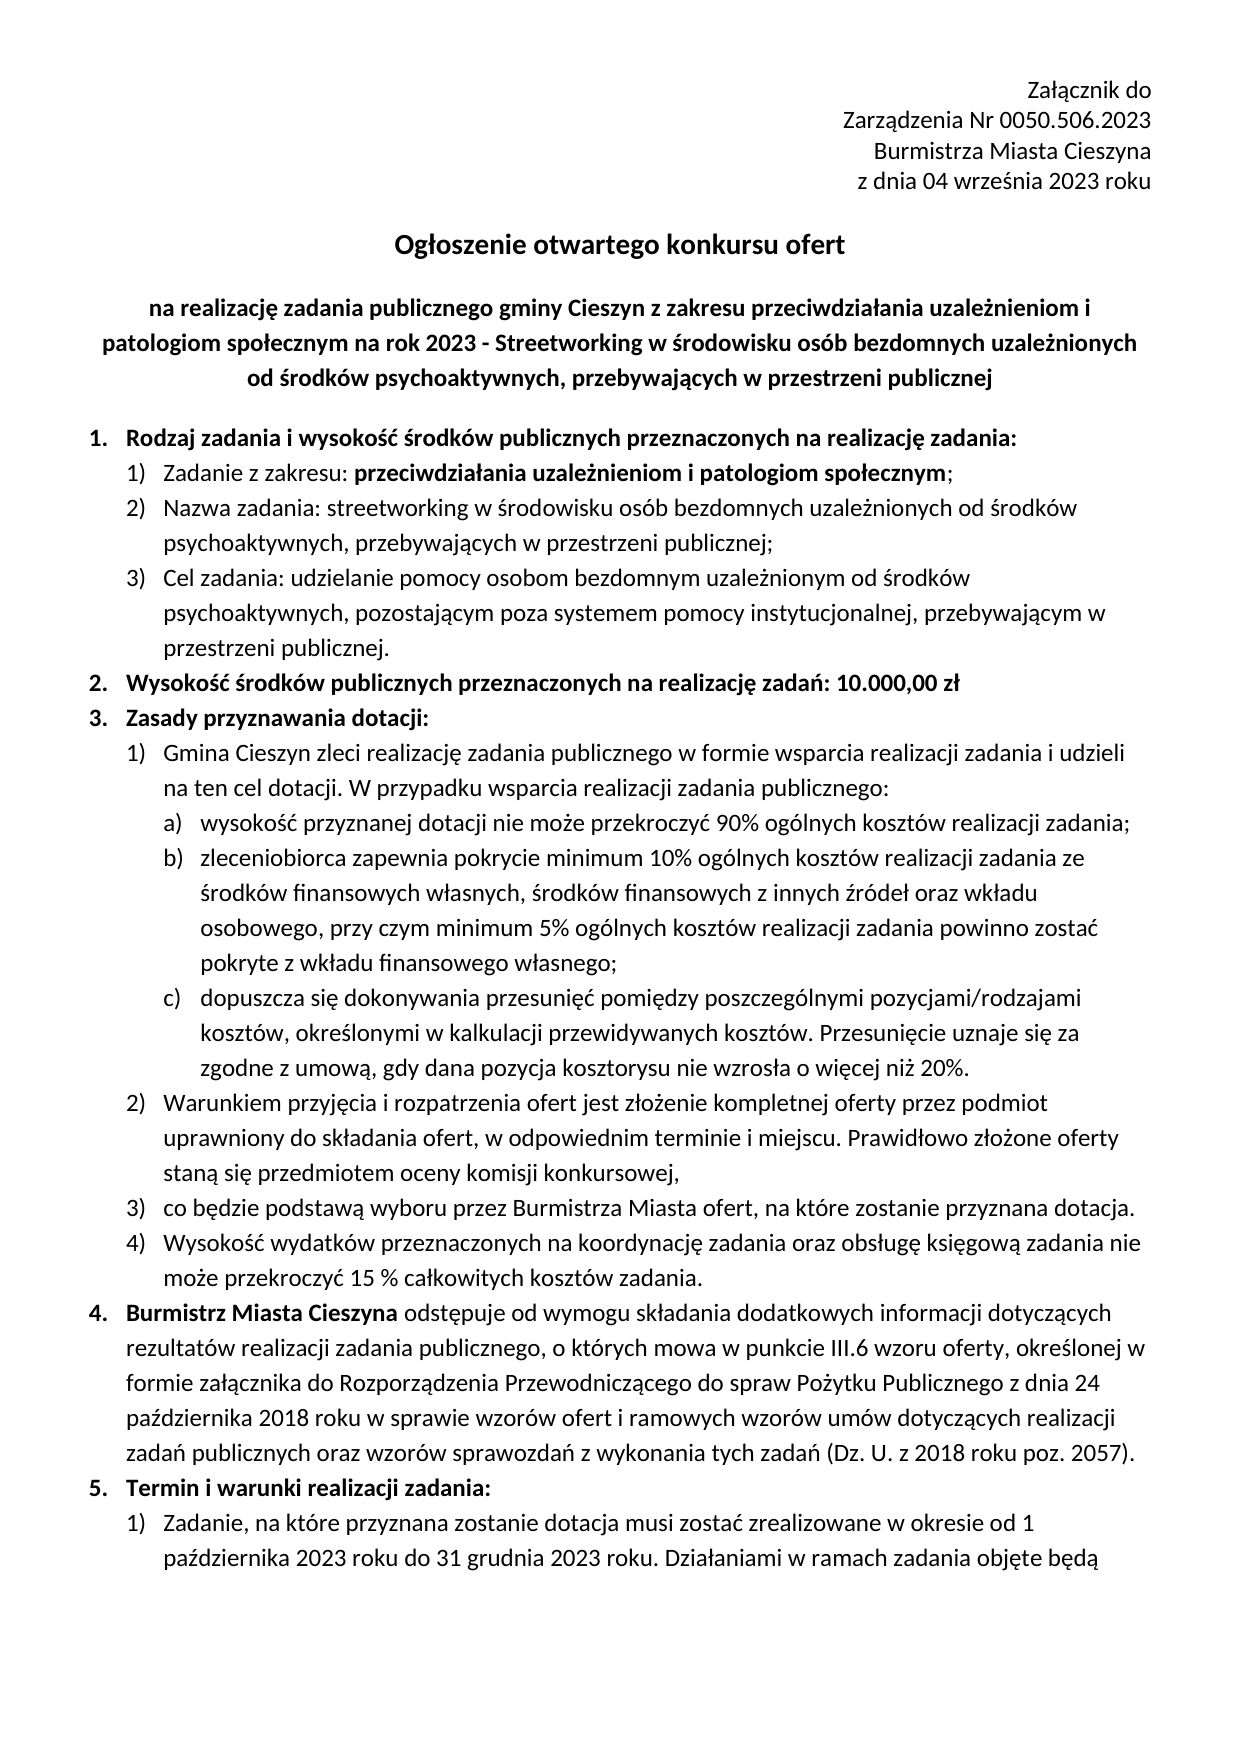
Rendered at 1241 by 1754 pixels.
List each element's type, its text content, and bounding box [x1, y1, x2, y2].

list zleceniobiorca zapewnia pokrycie minimum 10% ogólnych kosztów realizacji zadania ze środków finansowych własnych, środków finansowych z innych źródeł oraz wkładu osobowego, przy czym minimum 5% ogólnych kosztów realizacji zadania powinno zostać pokryte z wkładu finansowego własnego; [163, 842, 1152, 978]
subtitle na realizację zadania publicznego gminy Cieszyn z zakresu przeciwdziałania uzależnieniom i patologiom społecznym na rok 2023 - Streetworking w środowisku osób bezdomnych uzależnionych od środków psychoaktywnych, przebywających w przestrzeni publicznej [89, 292, 1152, 393]
list dopuszcza się dokonywania przesunięć pomiędzy poszczególnymi pozycjami/rodzajami kosztów, określonymi w kalkulacji przewidywanych kosztów. Przesunięcie uznaje się za zgodne z umową, gdy dana pozycja kosztorysu nie wzrosła o więcej niż 20%. [163, 982, 1152, 1083]
list Gmina Cieszyn zleci realizację zadania publicznego w formie wsparcia realizacji zadania i udzieli na ten cel dotacji. W przypadku wsparcia realizacji zadania publicznego: [126, 737, 1152, 803]
list Nazwa zadania: streetworking w środowisku osób bezdomnych uzależnionych od środków psychoaktywnych, przebywających w przestrzeni publicznej; [126, 492, 1152, 558]
subtitle Ogłoszenie otwartego konkursu ofert [89, 226, 1152, 262]
list Rodzaj zadania i wysokość środków publicznych przeznaczonych na realizację zadania: [89, 422, 1152, 453]
list Zasady przyznawania dotacji: [89, 702, 1152, 733]
list co będzie podstawą wyboru przez Burmistrza Miasta ofert, na które zostanie przyznana dotacja. [126, 1192, 1152, 1223]
list Cel zadania: udzielanie pomocy osobom bezdomnym uzależnionym od środków psychoaktywnych, pozostającym poza systemem pomocy instytucjonalnej, przebywającym w przestrzeni publicznej. [126, 562, 1152, 663]
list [126, 1507, 1152, 1573]
list Wysokość wydatków przeznaczonych na koordynację zadania oraz obsługę księgową zadania nie może przekroczyć 15 % całkowitych kosztów zadania. [126, 1227, 1152, 1293]
list Burmistrz Miasta Cieszyna odstępuje od wymogu składania dodatkowych informacji dotyczących rezultatów realizacji zadania publicznego, o których mowa w punkcie III.6 wzoru oferty, określonej w formie załącznika do Rozporządzenia Przewodniczącego do spraw Pożytku Publicznego z dnia 24 października 2018 roku w sprawie wzorów ofert i ramowych wzorów umów dotyczących realizacji zadań publicznych oraz wzorów sprawozdań z wykonania tych zadań (Dz. U. z 2018 roku poz. 2057). [89, 1297, 1152, 1468]
list Termin i warunki realizacji zadania: [89, 1472, 1152, 1503]
list Warunkiem przyjęcia i rozpatrzenia ofert jest złożenie kompletnej oferty przez podmiot uprawniony do składania ofert, w odpowiednim terminie i miejscu. Prawidłowo złożone oferty staną się przedmiotem oceny komisji konkursowej, [126, 1087, 1152, 1188]
list Wysokość środków publicznych przeznaczonych na realizację zadań: 10.000,00 zł [89, 667, 1152, 698]
list wysokość przyznanej dotacji nie może przekroczyć 90% ogólnych kosztów realizacji zadania; [163, 807, 1152, 838]
list Zadanie z zakresu: przeciwdziałania uzależnieniom i patologiom społecznym; [126, 457, 1152, 488]
